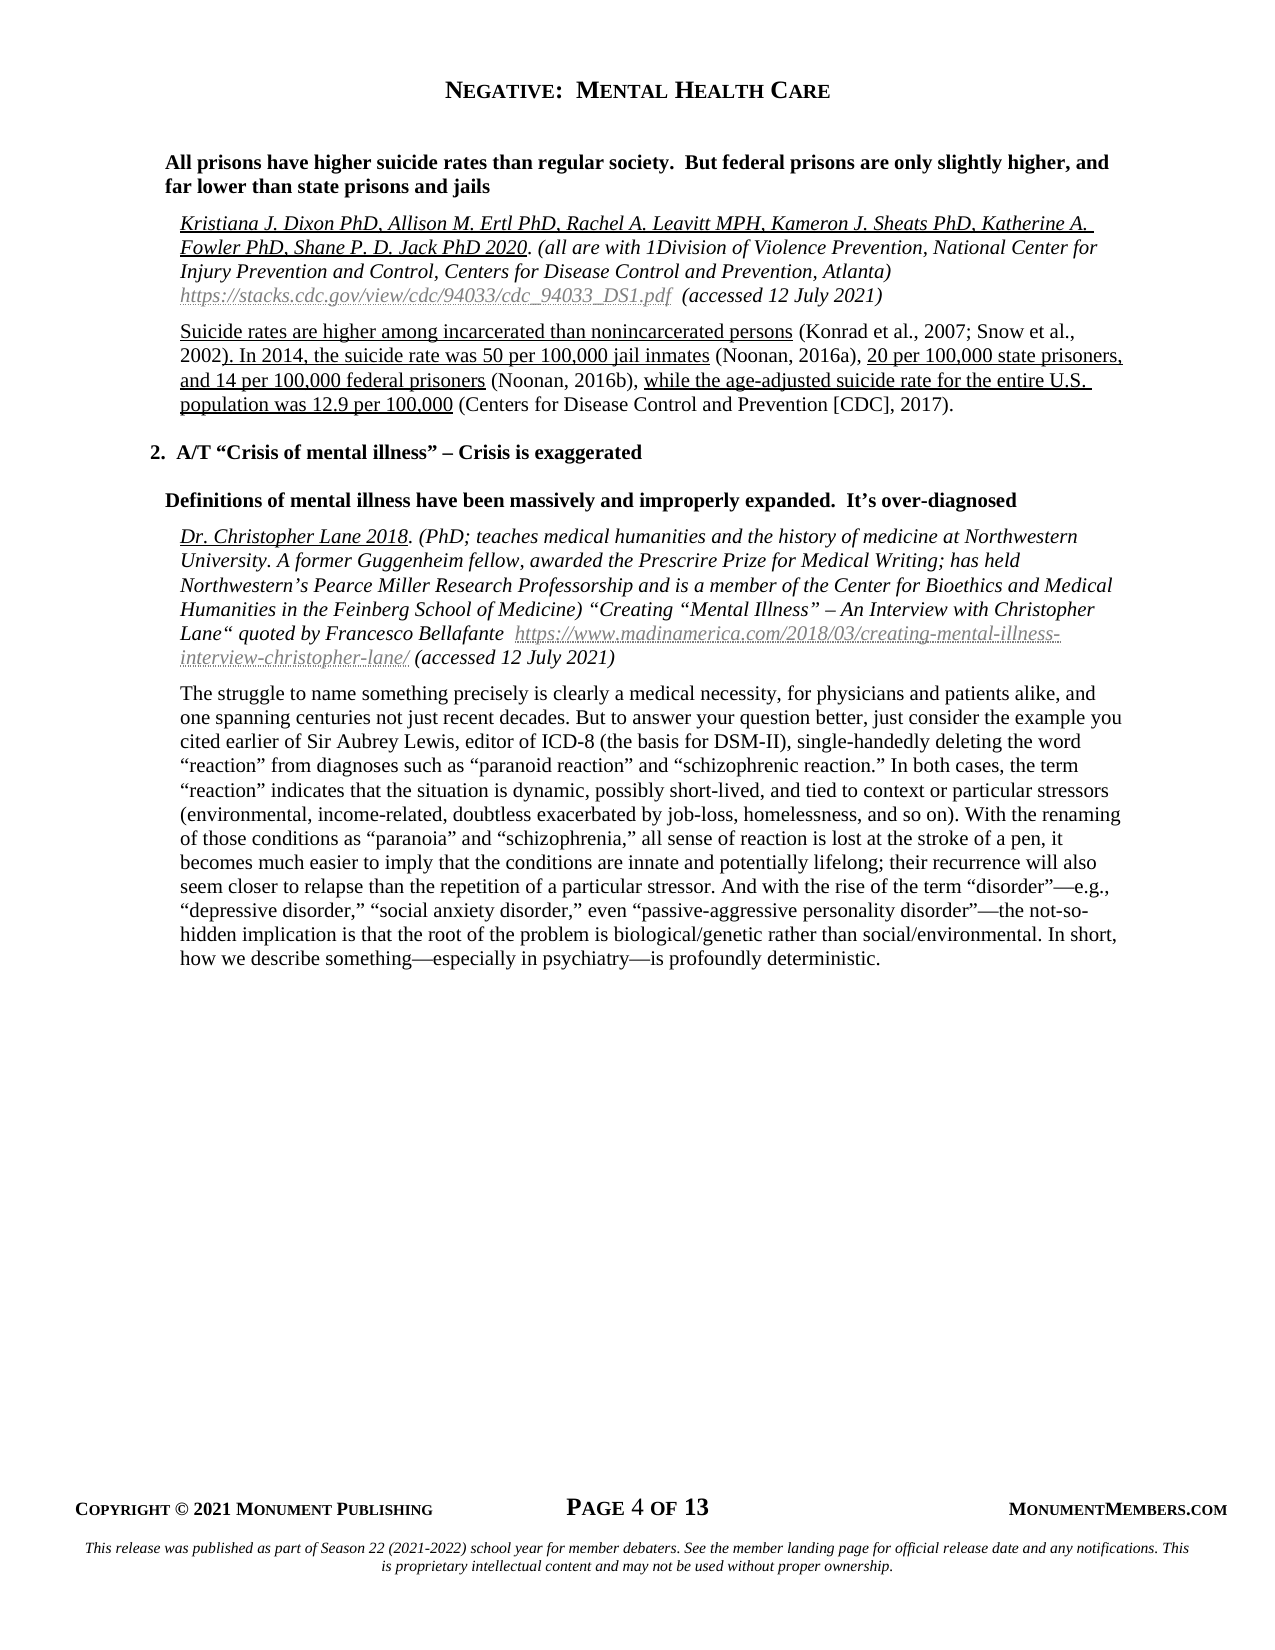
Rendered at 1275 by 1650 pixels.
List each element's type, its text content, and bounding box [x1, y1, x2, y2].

text All prisons have higher suicide rates than regular society. But federal prisons are only slightly higher, and far lower than state prisons and jails [165, 150, 1125, 198]
text Definitions of mental illness have been massively and improperly expanded. It’s over-diagnosed [165, 488, 1125, 512]
text Kristiana J. Dixon PhD, Allison M. Ertl PhD, Rachel A. Leavitt MPH, Kameron J. Sheats PhD, Katherine A. Fowler PhD, Shane P. D. Jack PhD 2020. (all are with 1Division of Violence Prevention, National Center for Injury Prevention and Control, Centers for Disease Control and Prevention, Atlanta) https://stacks.cdc.gov/view/cdc/94033/cdc_94033_DS1.pdf (accessed 12 July 2021) [180, 211, 1125, 307]
text Dr. Christopher Lane 2018. (PhD; teaches medical humanities and the history of medicine at Northwestern University. A former Guggenheim fellow, awarded the Prescrire Prize for Medical Writing; has held Northwestern’s Pearce Miller Research Professorship and is a member of the Center for Bioethics and Medical Humanities in the Feinberg School of Medicine) “Creating “Mental Illness” – An Interview with Christopher Lane“ quoted by Francesco Bellafante https://www.madinamerica.com/2018/03/creating-mental-illness-interview-christopher-lane/ (accessed 12 July 2021) [180, 524, 1125, 669]
text Suicide rates are higher among incarcerated than nonincarcerated persons (Konrad et al., 2007; Snow et al., 2002). In 2014, the suicide rate was 50 per 100,000 jail inmates (Noonan, 2016a), 20 per 100,000 state prisoners, and 14 per 100,000 federal prisoners (Noonan, 2016b), while the age-adjusted suicide rate for the entire U.S. population was 12.9 per 100,000 (Centers for Disease Control and Prevention [CDC], 2017). [180, 319, 1125, 416]
text 2. A/T “Crisis of mental illness” – Crisis is exaggerated [150, 440, 1125, 464]
text The struggle to name something precisely is clearly a medical necessity, for physicians and patients alike, and one spanning centuries not just recent decades. But to answer your question better, just consider the example you cited earlier of Sir Aubrey Lewis, editor of ICD-8 (the basis for DSM-II), single-handedly deleting the word “reaction” from diagnoses such as “paranoid reaction” and “schizophrenic reaction.” In both cases, the term “reaction” indicates that the situation is dynamic, possibly short-lived, and tied to context or particular stressors (environmental, income-related, doubtless exacerbated by job-loss, homelessness, and so on). With the renaming of those conditions as “paranoia” and “schizophrenia,” all sense of reaction is lost at the stroke of a pen, it becomes much easier to imply that the conditions are innate and potentially lifelong; their recurrence will also seem closer to relapse than the repetition of a particular stressor. And with the rise of the term “disorder”—e.g., “depressive disorder,” “social anxiety disorder,” even “passive-aggressive personality disorder”—the not-so-hidden implication is that the root of the problem is biological/genetic rather than social/environmental. In short, how we describe something—especially in psychiatry—is profoundly deterministic. [180, 681, 1125, 970]
